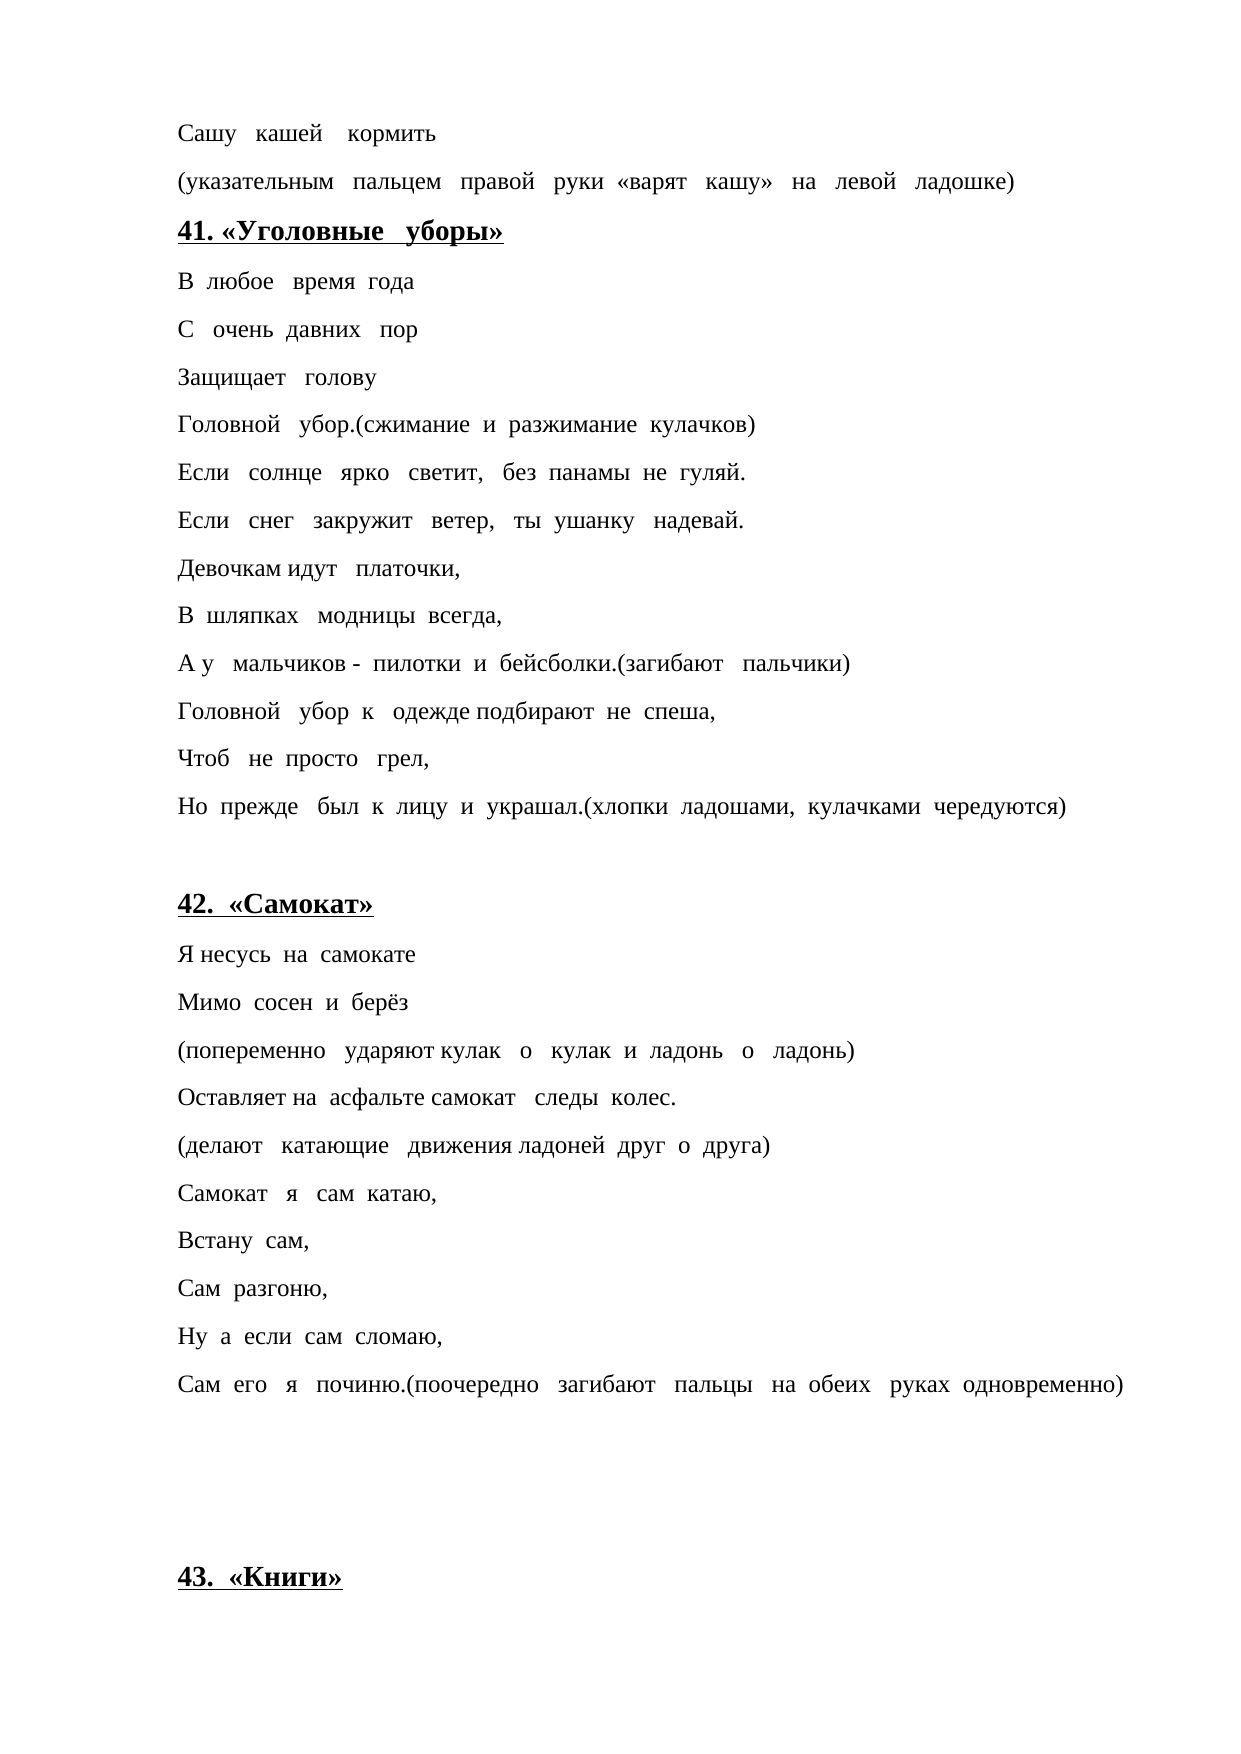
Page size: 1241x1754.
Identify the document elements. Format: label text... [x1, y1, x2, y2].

text Сам разгоню, [177, 1273, 1152, 1302]
text Защищает голову [177, 362, 1152, 391]
text Мимо сосен и берёз [177, 987, 1152, 1016]
text Ну а если сам сломаю, [177, 1321, 1152, 1350]
text Чтоб не просто грел, [177, 743, 1152, 772]
text Сам его я починю.(поочередно загибают пальцы на обеих руках одновременно) [177, 1369, 1152, 1397]
text В любое время года [177, 266, 1152, 295]
text Оставляет на асфальте самокат следы колес. [177, 1082, 1152, 1111]
text (указательным пальцем правой руки «варят кашу» на левой ладошке) [177, 166, 1152, 194]
text В шляпках модницы всегда, [177, 600, 1152, 629]
text 41. «Уголовные уборы» [177, 213, 1152, 247]
text Встану сам, [177, 1226, 1152, 1254]
text Но прежде был к лицу и украшал.(хлопки ладошами, кулачками чередуются) [177, 791, 1152, 820]
text Я несусь на самокате [177, 939, 1152, 968]
text (делают катающие движения ладоней друг о друга) [177, 1130, 1152, 1159]
text Если снег закружит ветер, ты ушанку надевай. [177, 505, 1152, 534]
text Головной убор к одежде подбирают не спеша, [177, 696, 1152, 724]
text Головной убор.(сжимание и разжимание кулачков) [177, 409, 1152, 438]
text (попеременно ударяют кулак о кулак и ладонь о ладонь) [177, 1035, 1152, 1063]
text Сашу кашей кормить [177, 118, 1152, 147]
text С очень давних пор [177, 314, 1152, 343]
text А у мальчиков - пилотки и бейсболки.(загибают пальчики) [177, 648, 1152, 677]
text Самокат я сам катаю, [177, 1178, 1152, 1207]
text Девочкам идут платочки, [177, 553, 1152, 581]
text 42. «Самокат» [177, 887, 1152, 920]
text Если солнце ярко светит, без панамы не гуляй. [177, 457, 1152, 486]
text 43. «Книги» [177, 1559, 1152, 1593]
